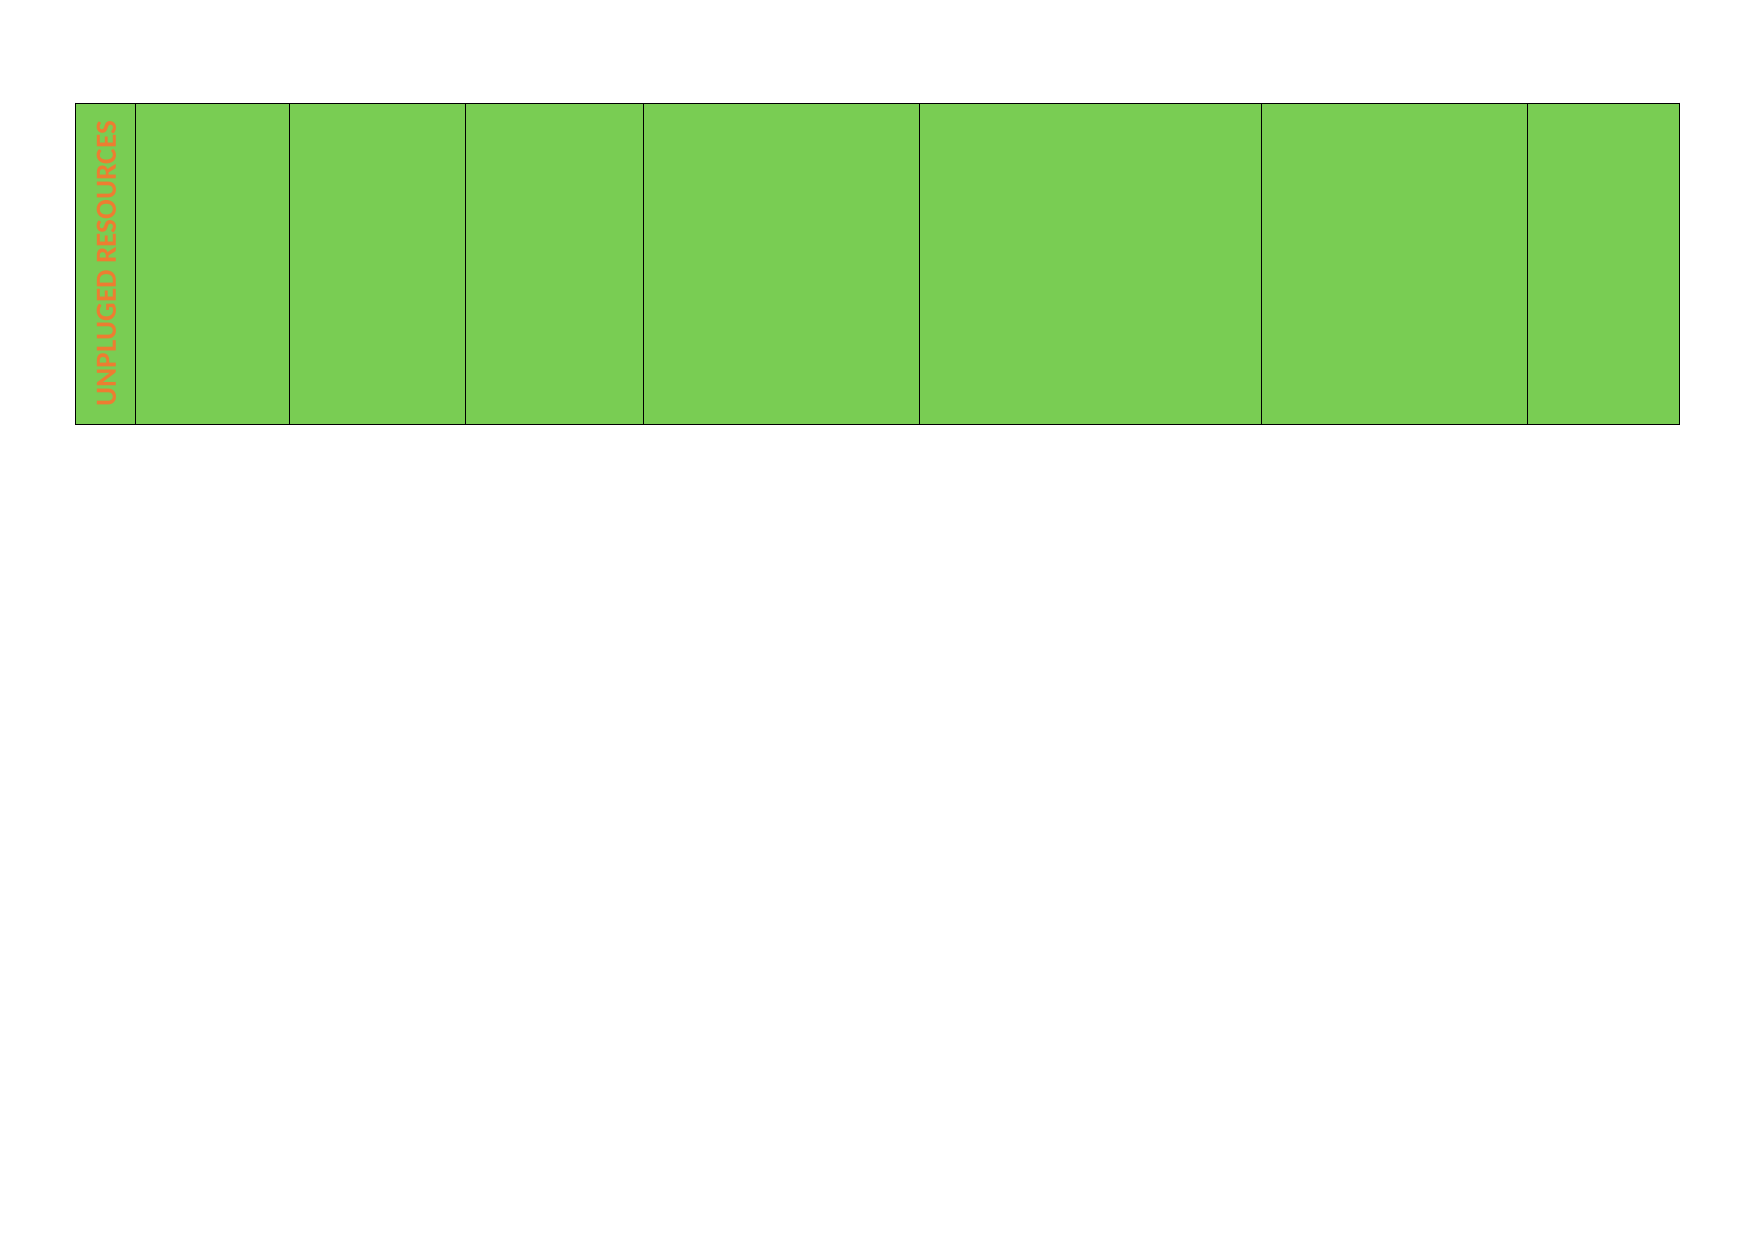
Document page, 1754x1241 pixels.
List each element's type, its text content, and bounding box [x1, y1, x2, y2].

table_header UNPLUGED RESOURCES [76, 104, 135, 424]
table_header [466, 104, 643, 424]
table_header [1528, 104, 1679, 424]
table_header [644, 104, 919, 424]
table_header [1262, 104, 1527, 424]
table_header [290, 104, 465, 424]
table_header [920, 104, 1261, 424]
table_header [136, 104, 289, 424]
